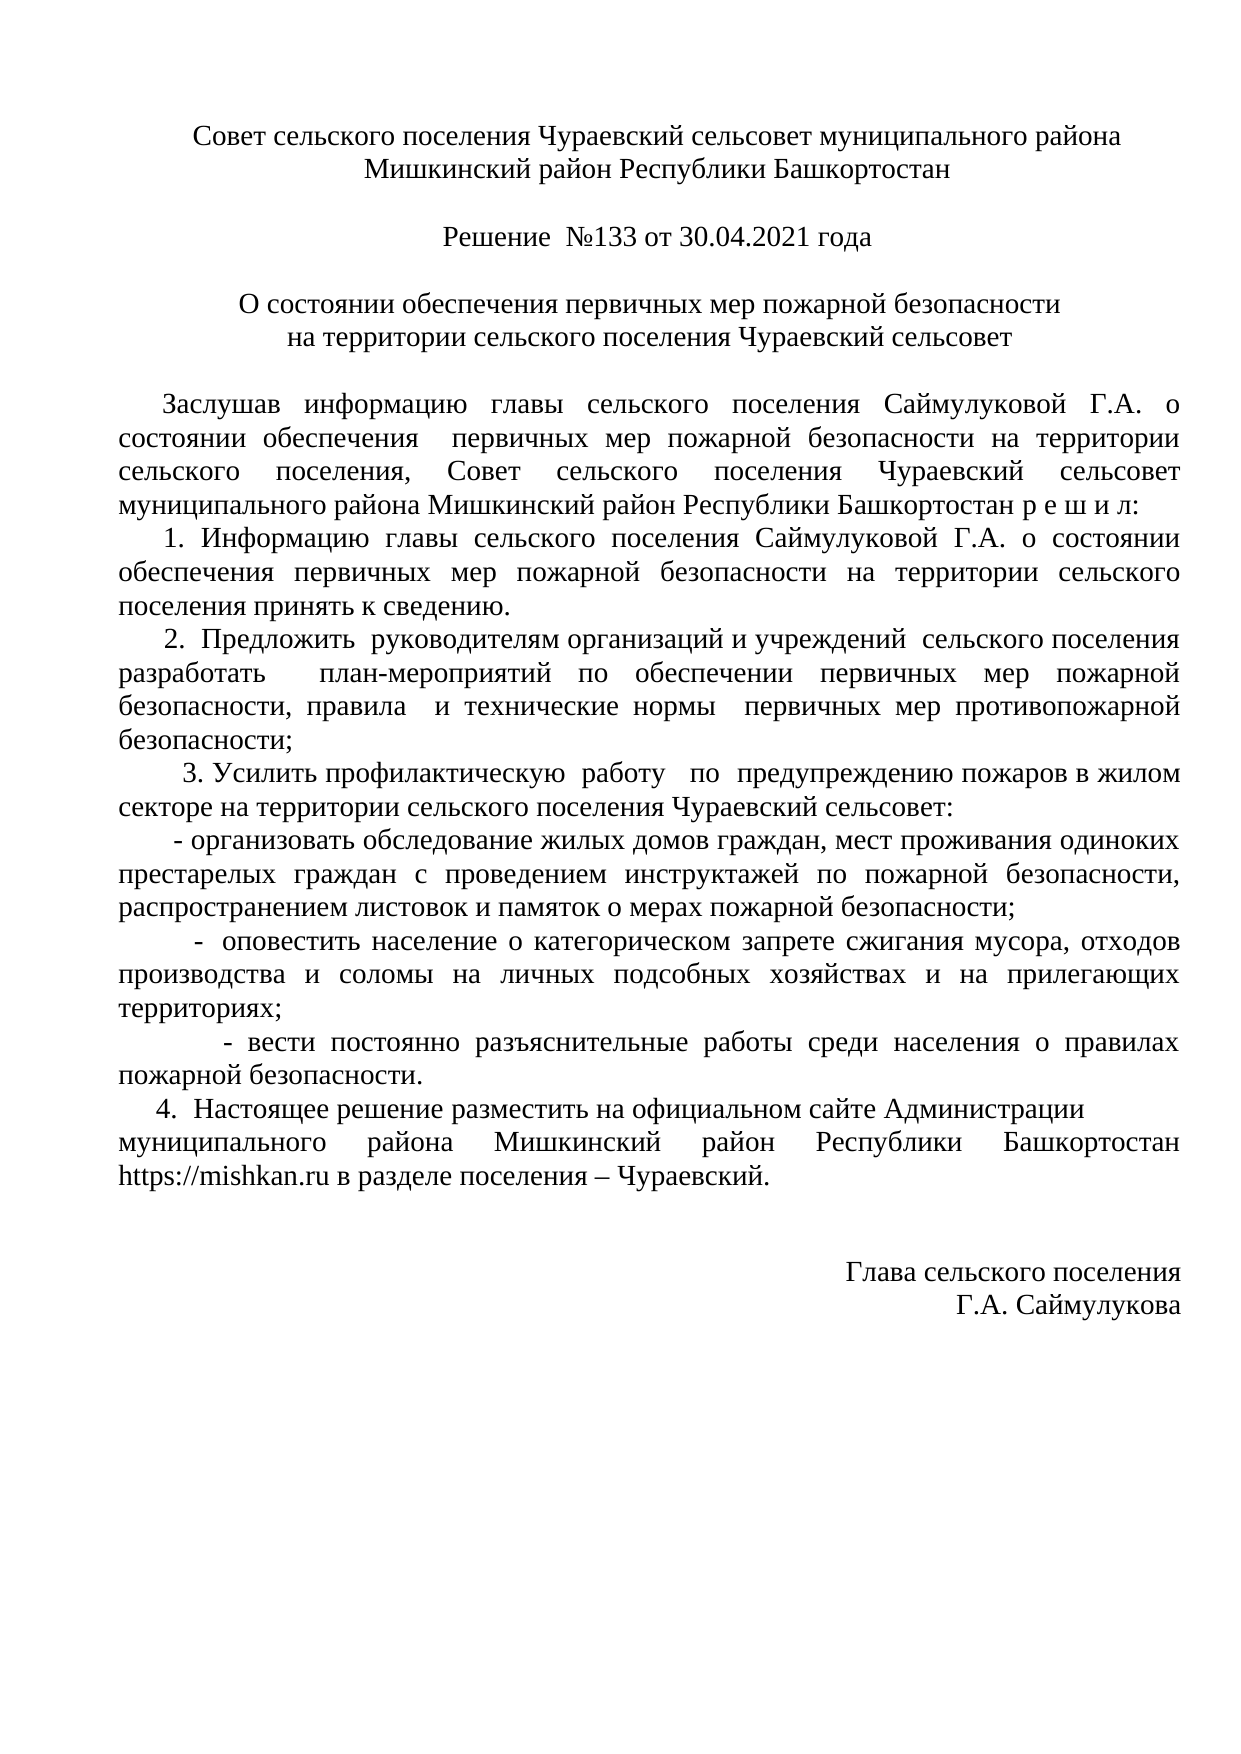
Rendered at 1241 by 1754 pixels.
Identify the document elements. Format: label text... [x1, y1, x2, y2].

text О состоянии обеспечения первичных мер пожарной безопасности [118, 286, 1181, 319]
text Решение №133 от 30.04.2021 года [118, 219, 1196, 252]
text 1. Информацию главы сельского поселения Саймулуковой Г.А. о состоянии обеспечения первичных мер пожарной безопасности на территории сельского поселения принять к сведению. [118, 521, 1181, 621]
text Совет сельского поселения Чураевский сельсовет муниципального района Мишкинский район Республики Башкортостан [118, 118, 1196, 185]
text Г.А. Саймулукова [118, 1287, 1181, 1321]
text - вести постоянно разъяснительные работы среди населения о правилах пожарной безопасности. [118, 1024, 1181, 1091]
text муниципального района Мишкинский район Республики Башкортостан https://mishkan.ru в разделе поселения – Чураевский. [118, 1124, 1181, 1191]
text - организовать обследование жилых домов граждан, мест проживания одиноких престарелых граждан с проведением инструктажей по пожарной безопасности, распространением листовок и памяток о мерах пожарной безопасности; [118, 822, 1181, 923]
list Настоящее решение разместить на официальном сайте Администрации [156, 1091, 1181, 1124]
text 3. Усилить профилактическую работу по предупреждению пожаров в жилом секторе на территории сельского поселения Чураевский сельсовет: [118, 755, 1181, 822]
text Заслушав информацию главы сельского поселения Саймулуковой Г.А. о состоянии обеспечения первичных мер пожарной безопасности на территории сельского поселения, Совет сельского поселения Чураевский сельсовет муниципального района Мишкинский район Республики Башкортостан р е ш и л: [118, 386, 1181, 521]
text Глава сельского поселения [118, 1254, 1181, 1287]
text - оповестить население о категорическом запрете сжигания мусора, отходов производства и соломы на личных подсобных хозяйствах и на прилегающих территориях; [118, 923, 1181, 1024]
text 2. Предложить руководителям организаций и учреждений сельского поселения разработать план-мероприятий по обеспечении первичных мер пожарной безопасности, правила и технические нормы первичных мер противопожарной безопасности; [118, 621, 1181, 755]
text на территории сельского поселения Чураевский сельсовет [118, 319, 1181, 353]
